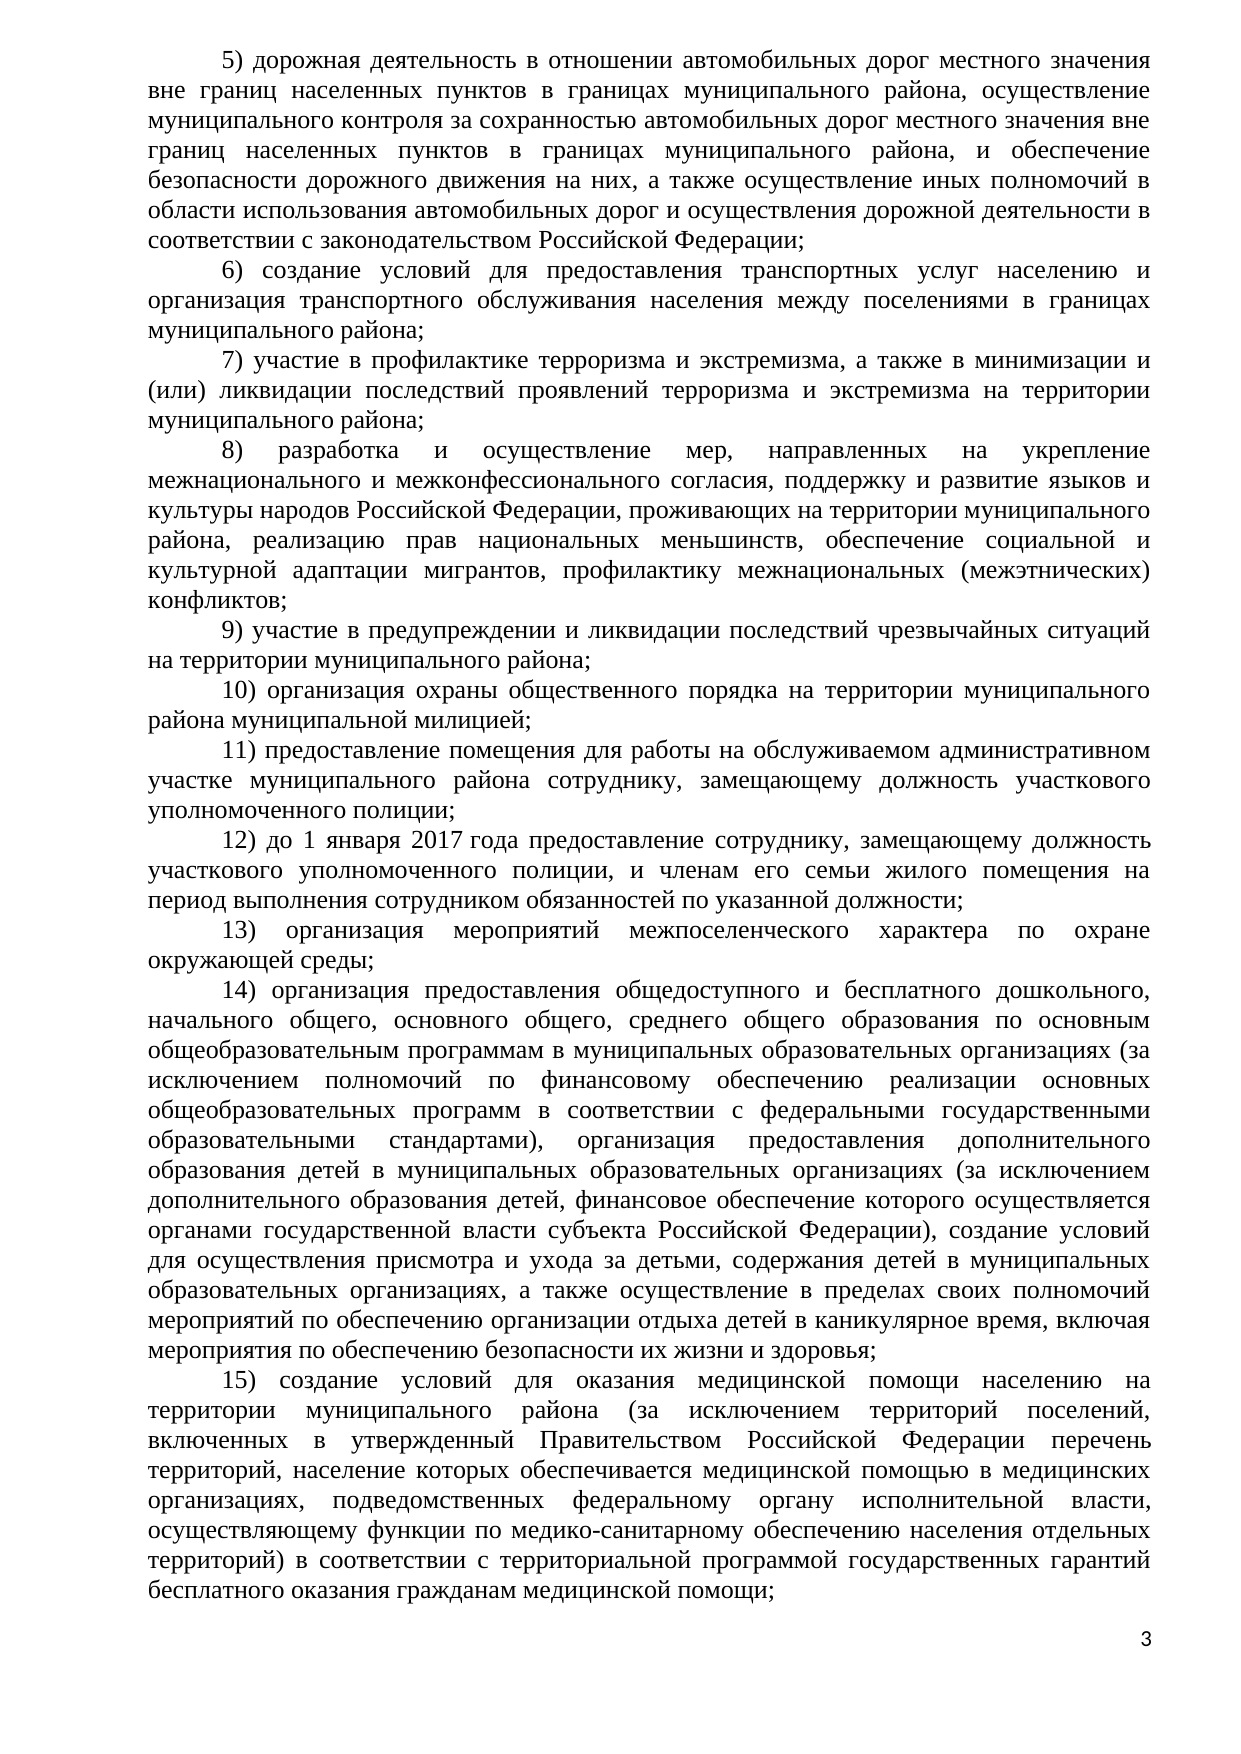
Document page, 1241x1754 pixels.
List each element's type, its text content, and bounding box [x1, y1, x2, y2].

text 8) разработка и осуществление мер, направленных на укрепление межнационального и межконфессионального согласия, поддержку и развитие языков и культуры народов Российской Федерации, проживающих на территории муниципального района, реализацию прав национальных меньшинств, обеспечение социальной и культурной адаптации мигрантов, профилактику межнациональных (межэтнических) конфликтов; [148, 434, 1152, 614]
text 12) до 1 января 2017 года предоставление сотруднику, замещающему должность участкового уполномоченного полиции, и членам его семьи жилого помещения на период выполнения сотрудником обязанностей по указанной должности; [148, 824, 1152, 914]
text 6) создание условий для предоставления транспортных услуг населению и организация транспортного обслуживания населения между поселениями в границах муниципального района; [148, 254, 1152, 344]
text 10) организация охраны общественного порядка на территории муниципального района муниципальной милицией; [148, 674, 1152, 734]
text 9) участие в предупреждении и ликвидации последствий чрезвычайных ситуаций на территории муниципального района; [148, 614, 1152, 674]
text 15) создание условий для оказания медицинской помощи населению на территории муниципального района (за исключением территорий поселений, включенных в утвержденный Правительством Российской Федерации перечень территорий, население которых обеспечивается медицинской помощью в медицинских организациях, подведомственных федеральному органу исполнительной власти, осуществляющему функции по медико-санитарному обеспечению населения отдельных территорий) в соответствии с территориальной программой государственных гарантий бесплатного оказания гражданам медицинской помощи; [148, 1364, 1152, 1604]
text 5) дорожная деятельность в отношении автомобильных дорог местного значения вне границ населенных пунктов в границах муниципального района, осуществление муниципального контроля за сохранностью автомобильных дорог местного значения вне границ населенных пунктов в границах муниципального района, и обеспечение безопасности дорожного движения на них, а также осуществление иных полномочий в области использования автомобильных дорог и осуществления дорожной деятельности в соответствии с законодательством Российской Федерации; [148, 44, 1152, 254]
text 11) предоставление помещения для работы на обслуживаемом административном участке муниципального района сотруднику, замещающему должность участкового уполномоченного полиции; [148, 734, 1152, 824]
text 14) организация предоставления общедоступного и бесплатного дошкольного, начального общего, основного общего, среднего общего образования по основным общеобразовательным программам в муниципальных образовательных организациях (за исключением полномочий по финансовому обеспечению реализации основных общеобразовательных программ в соответствии с федеральными государственными образовательными стандартами), организация предоставления дополнительного образования детей в муниципальных образовательных организациях (за исключением дополнительного образования детей, финансовое обеспечение которого осуществляется органами государственной власти субъекта Российской Федерации), создание условий для осуществления присмотра и ухода за детьми, содержания детей в муниципальных образовательных организациях, а также осуществление в пределах своих полномочий мероприятий по обеспечению организации отдыха детей в каникулярное время, включая мероприятия по обеспечению безопасности их жизни и здоровья; [148, 974, 1152, 1364]
text 7) участие в профилактике терроризма и экстремизма, а также в минимизации и (или) ликвидации последствий проявлений терроризма и экстремизма на территории муниципального района; [148, 344, 1152, 434]
text 13) организация мероприятий межпоселенческого характера по охране окружающей среды; [148, 914, 1152, 974]
